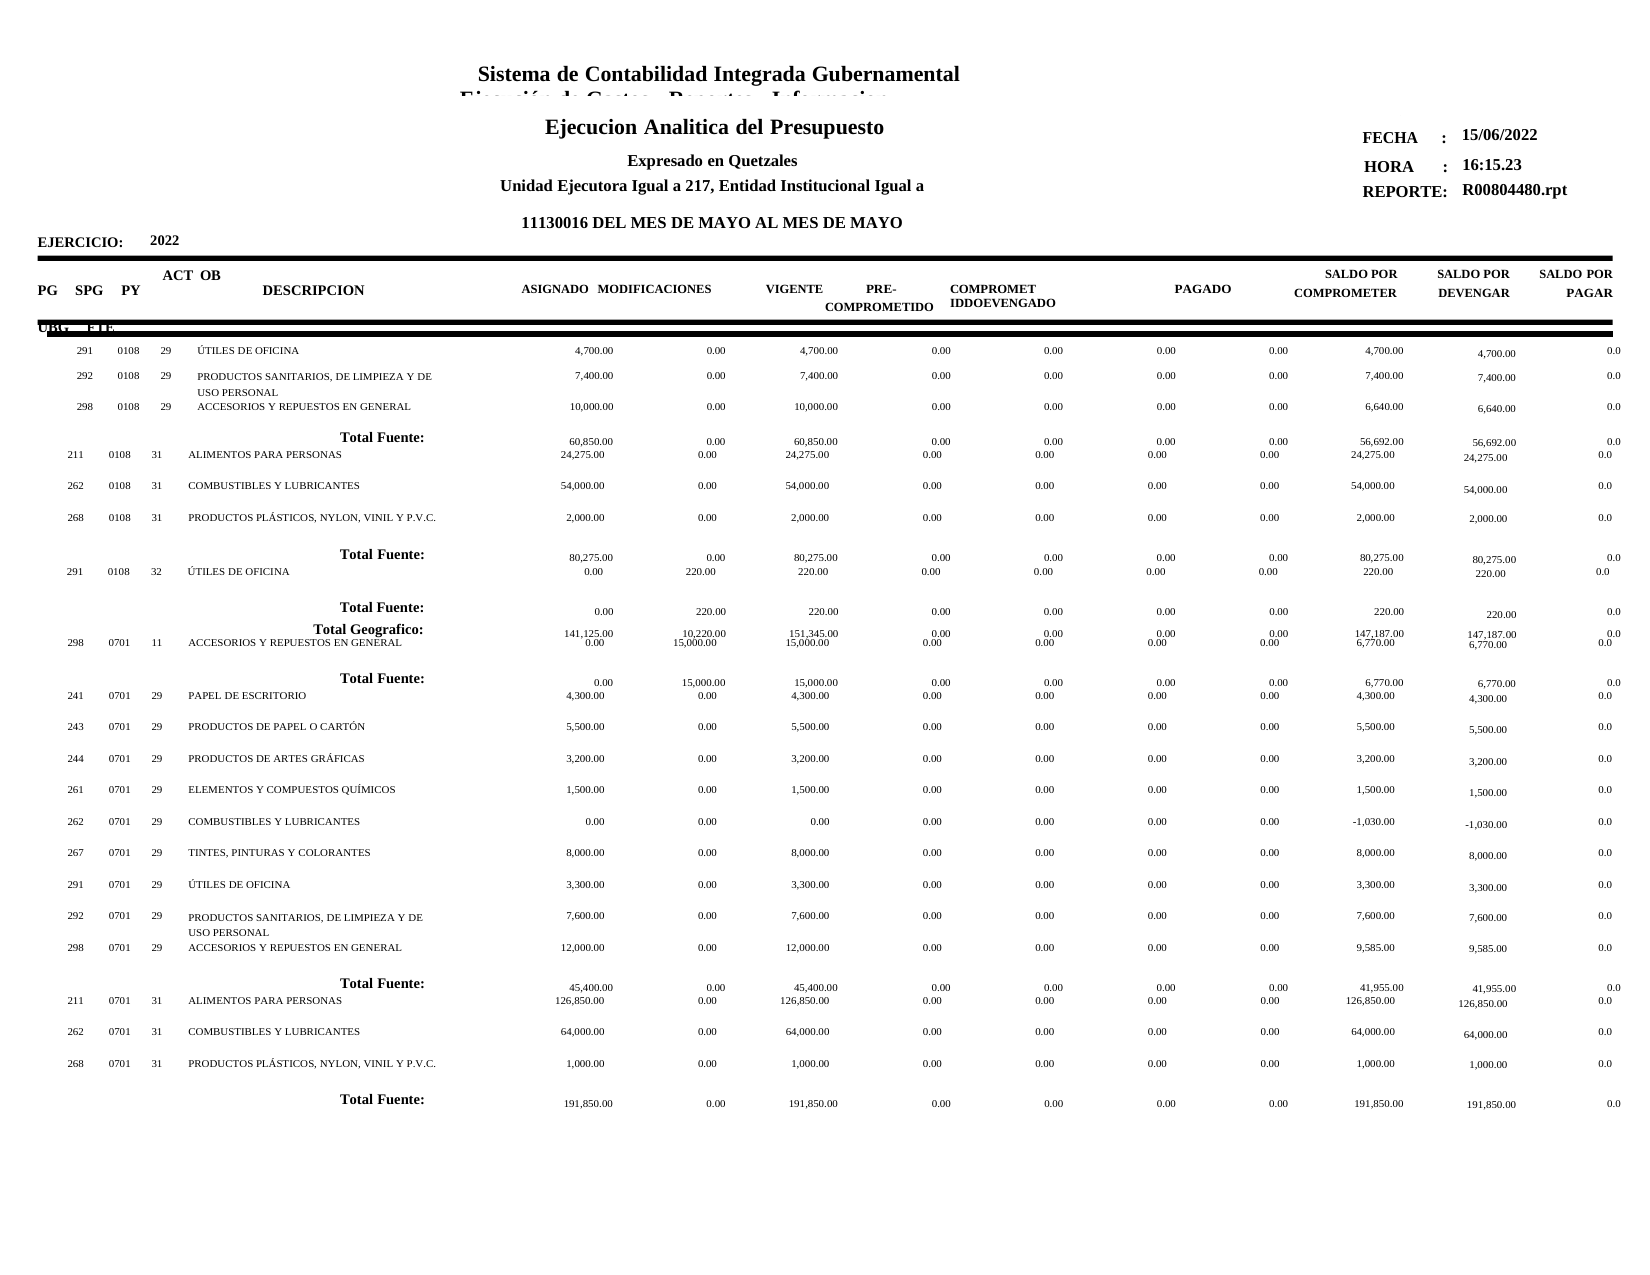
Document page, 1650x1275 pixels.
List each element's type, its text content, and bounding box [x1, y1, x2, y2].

text PRE- COMPROMETIDO [827, 282, 937, 314]
subtitle Total Fuente: [340, 429, 1627, 446]
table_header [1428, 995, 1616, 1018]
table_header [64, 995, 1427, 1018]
text Unidad Ejecutora Igual a 217, Entidad Institucional Igual a 11130016 DEL MES DE MAYO AL MES DE MAYO [466, 176, 957, 232]
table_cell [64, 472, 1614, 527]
text DESCRIPCION ASIGNADO MODIFICACIONES [262, 281, 721, 298]
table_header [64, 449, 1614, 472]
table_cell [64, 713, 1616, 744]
text PG SPG PY UBG FTE [37, 259, 142, 336]
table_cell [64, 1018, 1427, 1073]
text COMPROMETIDDOEVENGADO [950, 282, 1137, 310]
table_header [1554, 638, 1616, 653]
text PAGAR [1527, 286, 1613, 300]
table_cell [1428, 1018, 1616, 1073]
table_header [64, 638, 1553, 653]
text Total Fuente: [340, 1091, 1627, 1108]
text VIGENTE [766, 282, 825, 296]
text SALDO POR COMPROMETER [1294, 267, 1403, 300]
text SALDO POR DEVENGAR [1437, 267, 1516, 300]
text FECHA : 15/06/2022 [1362, 125, 1627, 147]
text 220.00 220.00 [1363, 565, 1510, 579]
subtitle ACT OB [162, 267, 225, 283]
text HORA : REPORTE: [1362, 157, 1448, 201]
text PAGADO [1174, 282, 1234, 296]
subtitle Ejecucion Analitica del Presupuesto [545, 114, 886, 139]
text Total Fuente: Total Geografico: [313, 599, 426, 637]
text SALDO POR [1527, 267, 1613, 281]
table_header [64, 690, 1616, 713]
text 16:15.23 [1462, 155, 1627, 174]
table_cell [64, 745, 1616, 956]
subtitle Total Fuente: [339, 545, 429, 562]
text R00804480.rpt [1462, 180, 1627, 199]
subtitle EJERCICIO: 2022 [37, 232, 1627, 251]
subtitle Total Fuente: [340, 670, 1627, 687]
text Expresado en Quetzales [467, 151, 957, 170]
text Total Fuente: [340, 975, 1627, 992]
